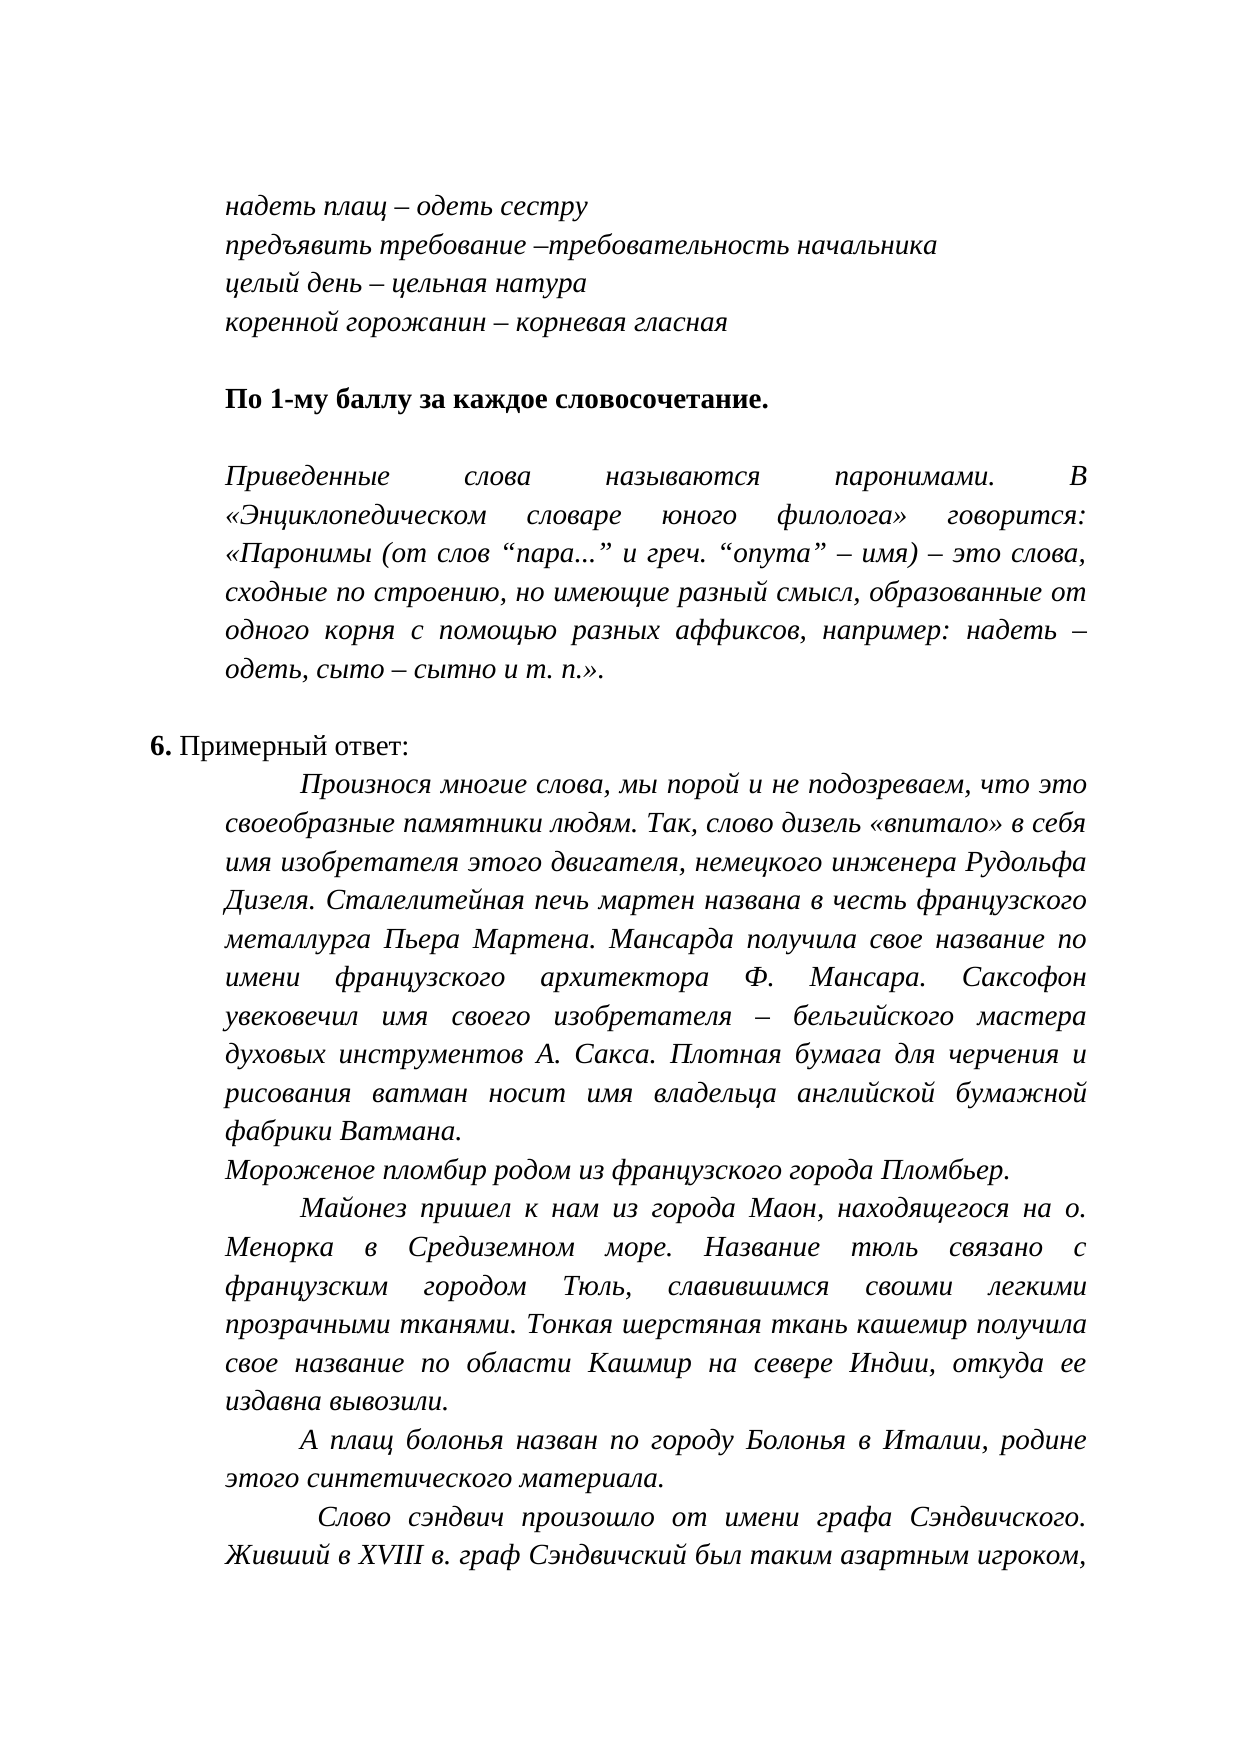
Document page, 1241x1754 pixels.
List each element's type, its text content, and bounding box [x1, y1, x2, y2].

text А плащ болонья назван по городу Болонья в Италии, родине этого синтетического материала. [225, 1422, 1090, 1494]
text 6. Примерный ответ: [150, 728, 1090, 762]
text надеть плащ – одеть сестру [225, 188, 1090, 222]
text Майонез пришел к нам из города Маон, находящегося на о. Менорка в Средиземном море. Название тюль связано с французским городом Тюль, славившимся своими легкими прозрачными тканями. Тонкая шерстяная ткань кашемир получила свое название по области Кашмир на севере Индии, откуда ее издавна вывозили. [225, 1191, 1090, 1417]
text коренной горожанин – корневая гласная [225, 304, 1090, 338]
text Мороженое пломбир родом из французского города Пломбьер. [150, 1152, 1090, 1186]
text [225, 1499, 1090, 1571]
text целый день – цельная натура [225, 266, 1090, 299]
text предъявить требование –требовательность начальника [225, 227, 1090, 261]
text Приведенные слова называются паронимами. В «Энциклопедическом словаре юного филолога» говорится: «Паронимы (от слов “пара...” и греч. “onyma” – имя) – это слова, сходные по строению, но имеющие разный смысл, образованные от одного корня с помощью разных аффиксов, например: надеть – одеть, сыто – сытно и т. п.». [225, 458, 1090, 684]
text По 1-му баллу за каждое словосочетание. [225, 381, 1090, 415]
text Произнося многие слова, мы порой и не подозреваем, что это своеобразные памятники людям. Так, слово дизель «впитало» в себя имя изобретателя этого двигателя, немецкого инженера Рудольфа Дизеля. Сталелитейная печь мартен названа в честь французского металлурга Пьера Мартена. Мансарда получила свое название по имени французского архитектора Ф. Мансара. Саксофон увековечил имя своего изобретателя – бельгийского мастера духовых инструментов А. Сакса. Плотная бумага для черчения и рисования ватман носит имя владельца английской бумажной фабрики Ватмана. [225, 767, 1090, 1147]
